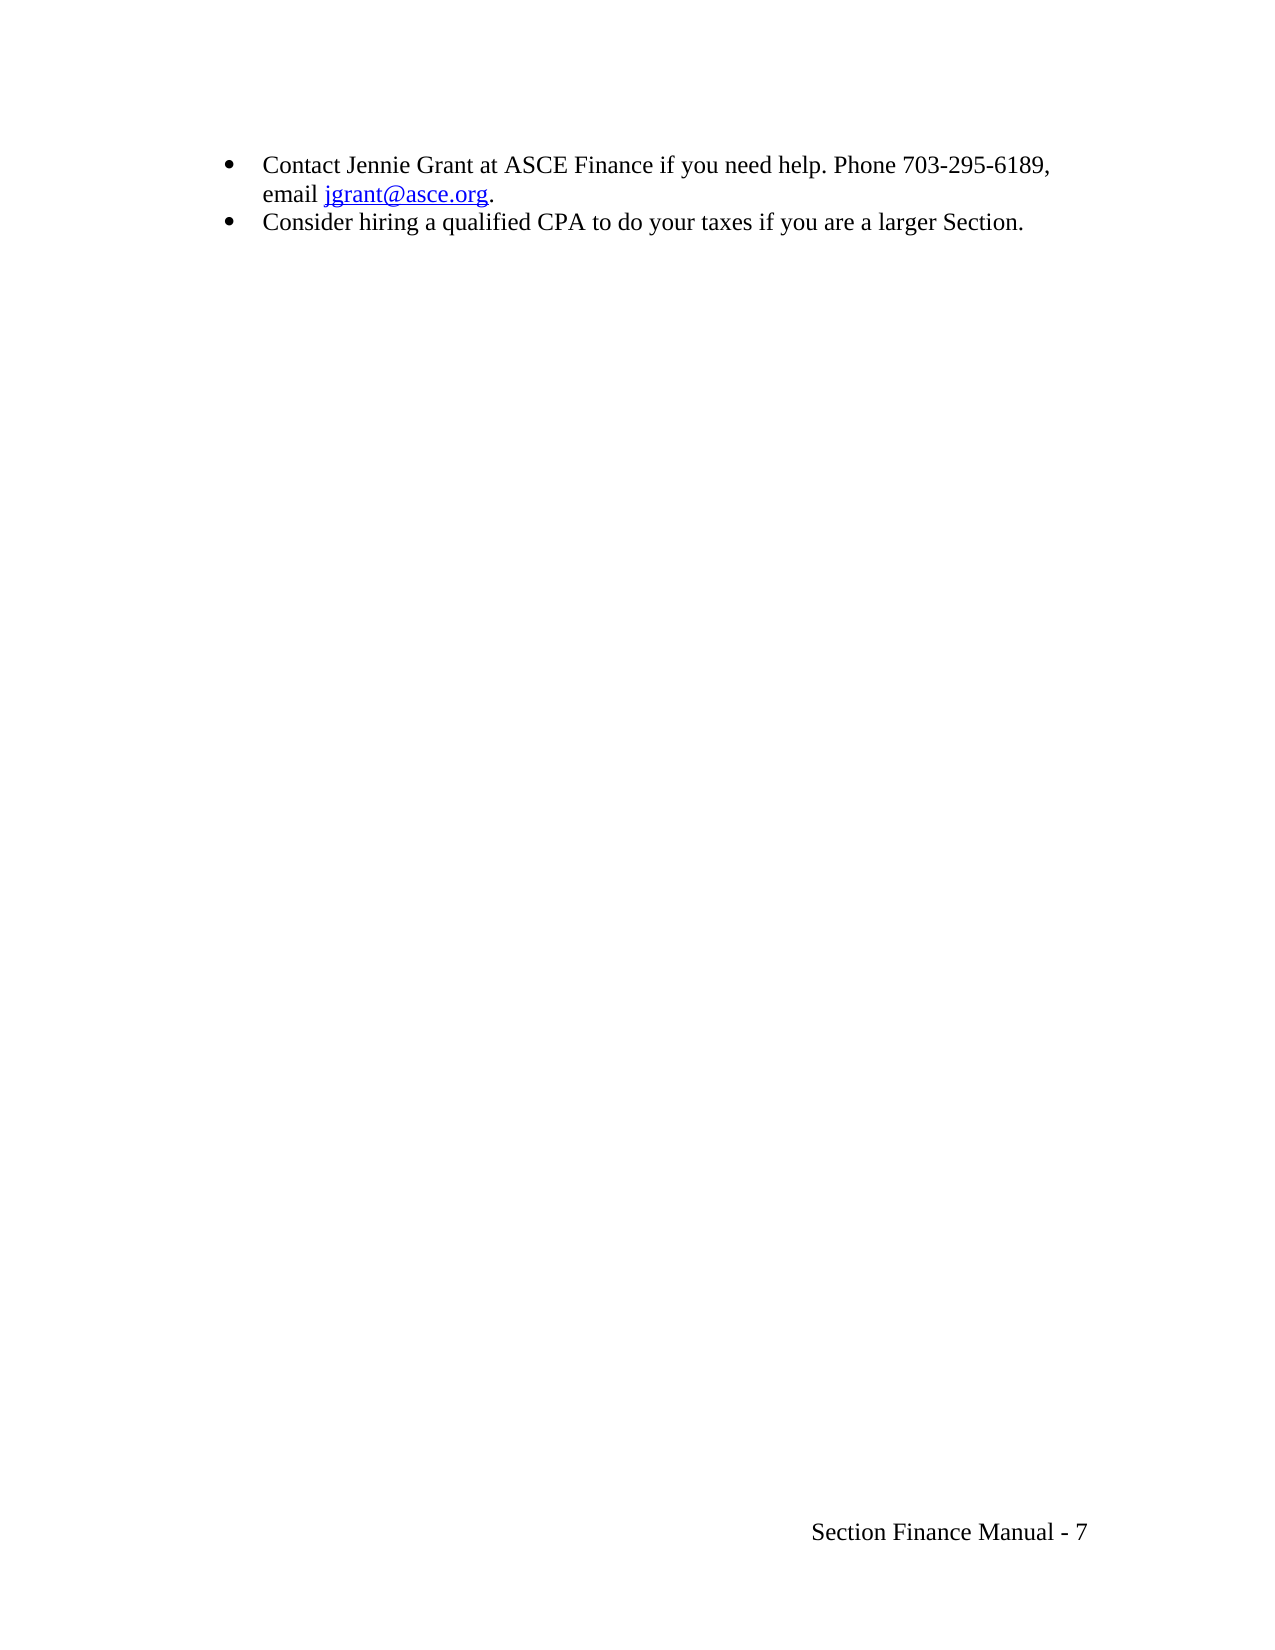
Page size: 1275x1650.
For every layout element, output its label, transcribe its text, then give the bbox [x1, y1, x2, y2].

list Contact Jennie Grant at ASCE Finance if you need help. Phone 703-295-6189, email jgrant@asce.org. [225, 150, 1087, 207]
list Consider hiring a qualified CPA to do your taxes if you are a larger Section. [225, 207, 1087, 236]
